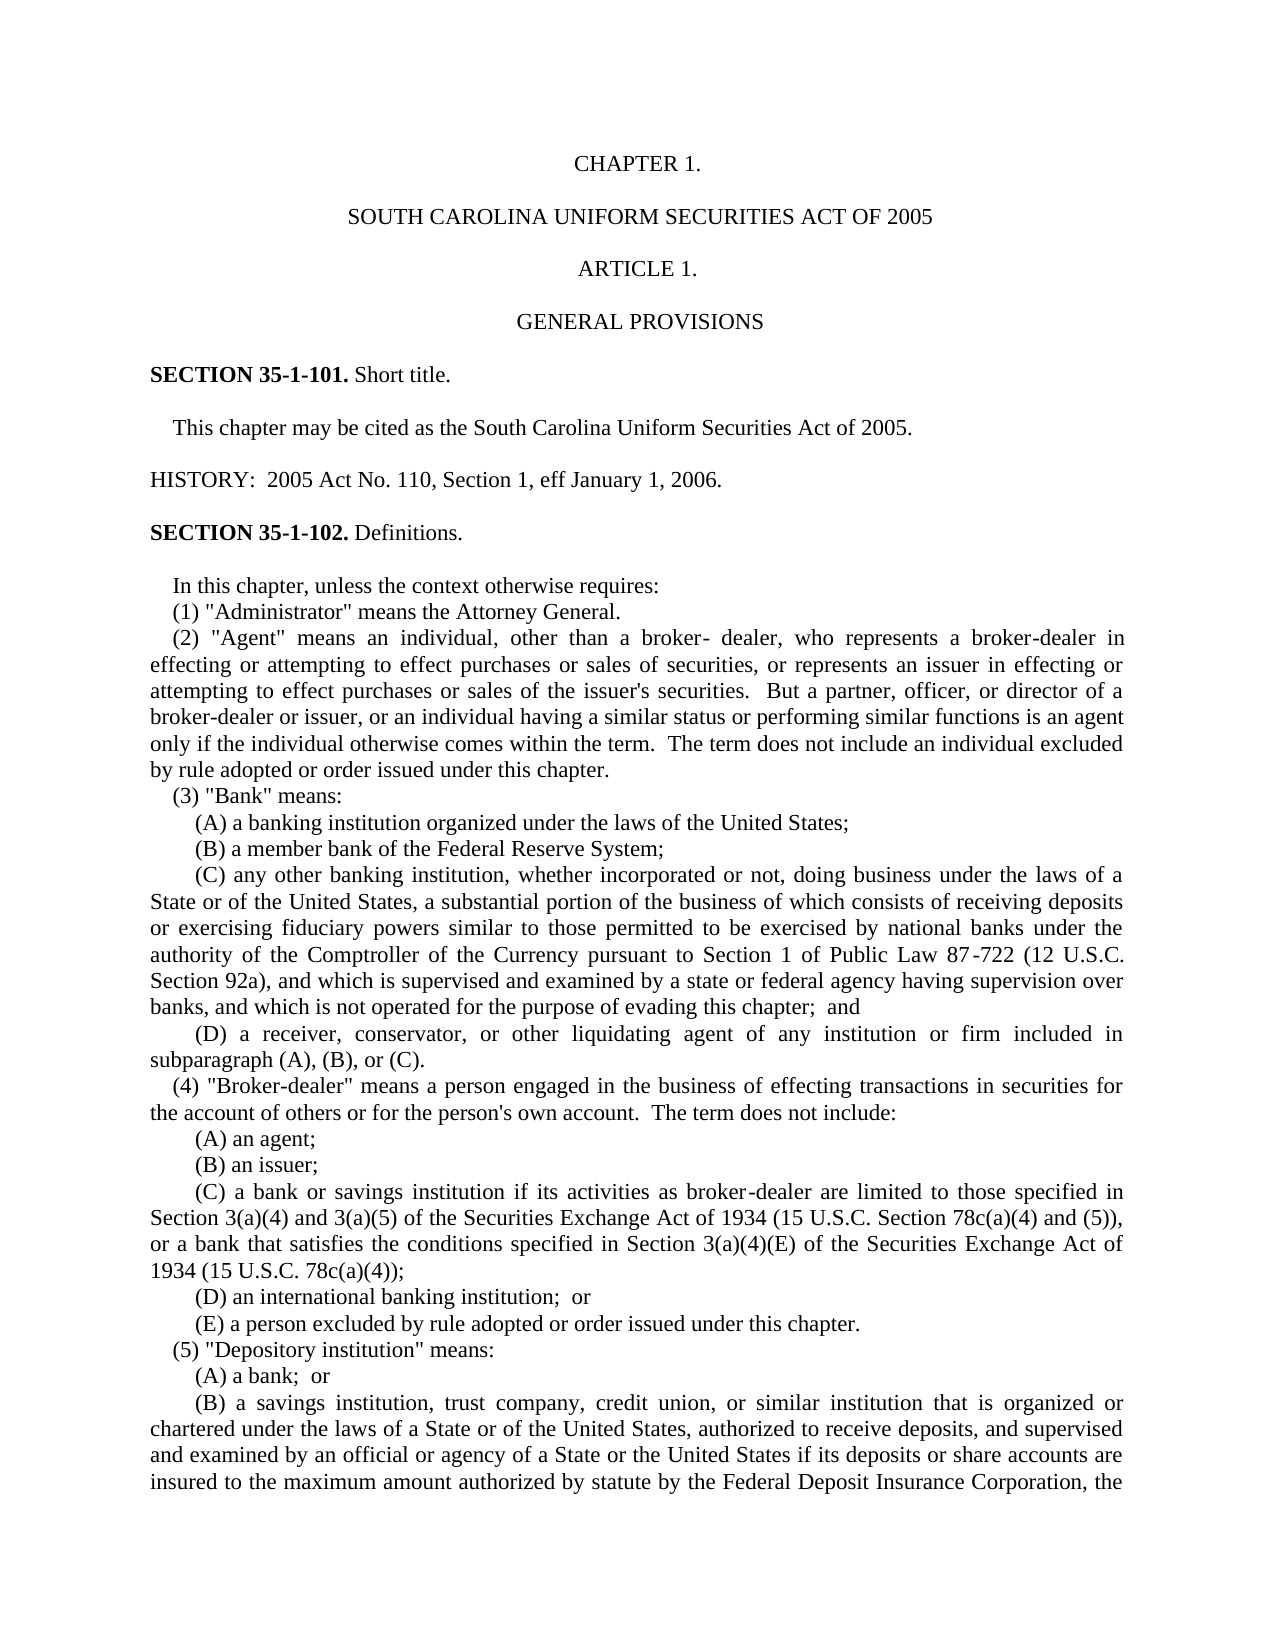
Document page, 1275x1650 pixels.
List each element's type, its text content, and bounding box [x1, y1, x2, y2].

text SECTION 35-1-101. Short title. [150, 361, 1125, 387]
text GENERAL PROVISIONS [150, 308, 1125, 334]
text SECTION 35-1-102. Definitions. [150, 519, 1125, 545]
text CHAPTER 1. [150, 150, 1125, 176]
text (D) an international banking institution; or [150, 1283, 1125, 1309]
text (B) an issuer; [150, 1151, 1125, 1178]
text HISTORY: 2005 Act No. 110, Section 1, eff January 1, 2006. [150, 466, 1125, 493]
text (5) "Depository institution" means: [150, 1336, 1125, 1362]
text (A) an agent; [150, 1125, 1125, 1151]
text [150, 1389, 1125, 1494]
text (1) "Administrator" means the Attorney General. [150, 598, 1125, 624]
text (A) a banking institution organized under the laws of the United States; [150, 809, 1125, 835]
text In this chapter, unless the context otherwise requires: [150, 572, 1125, 598]
text ARTICLE 1. [150, 255, 1125, 282]
text (C) a bank or savings institution if its activities as broker-dealer are limited to those specified in Section 3(a)(4) and 3(a)(5) of the Securities Exchange Act of 1934 (15 U.S.C. Section 78c(a)(4) and (5)), or a bank that satisfies the conditions specified in Section 3(a)(4)(E) of the Securities Exchange Act of 1934 (15 U.S.C. 78c(a)(4)); [150, 1178, 1125, 1283]
text (B) a member bank of the Federal Reserve System; [150, 835, 1125, 862]
text (4) "Broker-dealer" means a person engaged in the business of effecting transactions in securities for the account of others or for the person's own account. The term does not include: [150, 1072, 1125, 1125]
text (3) "Bank" means: [150, 782, 1125, 809]
text (C) any other banking institution, whether incorporated or not, doing business under the laws of a State or of the United States, a substantial portion of the business of which consists of receiving deposits or exercising fiduciary powers similar to those permitted to be exercised by national banks under the authority of the Comptroller of the Currency pursuant to Section 1 of Public Law 87-722 (12 U.S.C. Section 92a), and which is supervised and examined by a state or federal agency having supervision over banks, and which is not operated for the purpose of evading this chapter; and [150, 862, 1125, 1020]
text (D) a receiver, conservator, or other liquidating agent of any institution or firm included in subparagraph (A), (B), or (C). [150, 1020, 1125, 1072]
text (E) a person excluded by rule adopted or order issued under this chapter. [150, 1309, 1125, 1336]
text (2) "Agent" means an individual, other than a broker- dealer, who represents a broker-dealer in effecting or attempting to effect purchases or sales of securities, or represents an issuer in effecting or attempting to effect purchases or sales of the issuer's securities. But a partner, officer, or director of a broker-dealer or issuer, or an individual having a similar status or performing similar functions is an agent only if the individual otherwise comes within the term. The term does not include an individual excluded by rule adopted or order issued under this chapter. [150, 624, 1125, 782]
text This chapter may be cited as the South Carolina Uniform Securities Act of 2005. [150, 413, 1125, 440]
text (A) a bank; or [150, 1362, 1125, 1389]
text SOUTH CAROLINA UNIFORM SECURITIES ACT OF 2005 [150, 203, 1125, 229]
